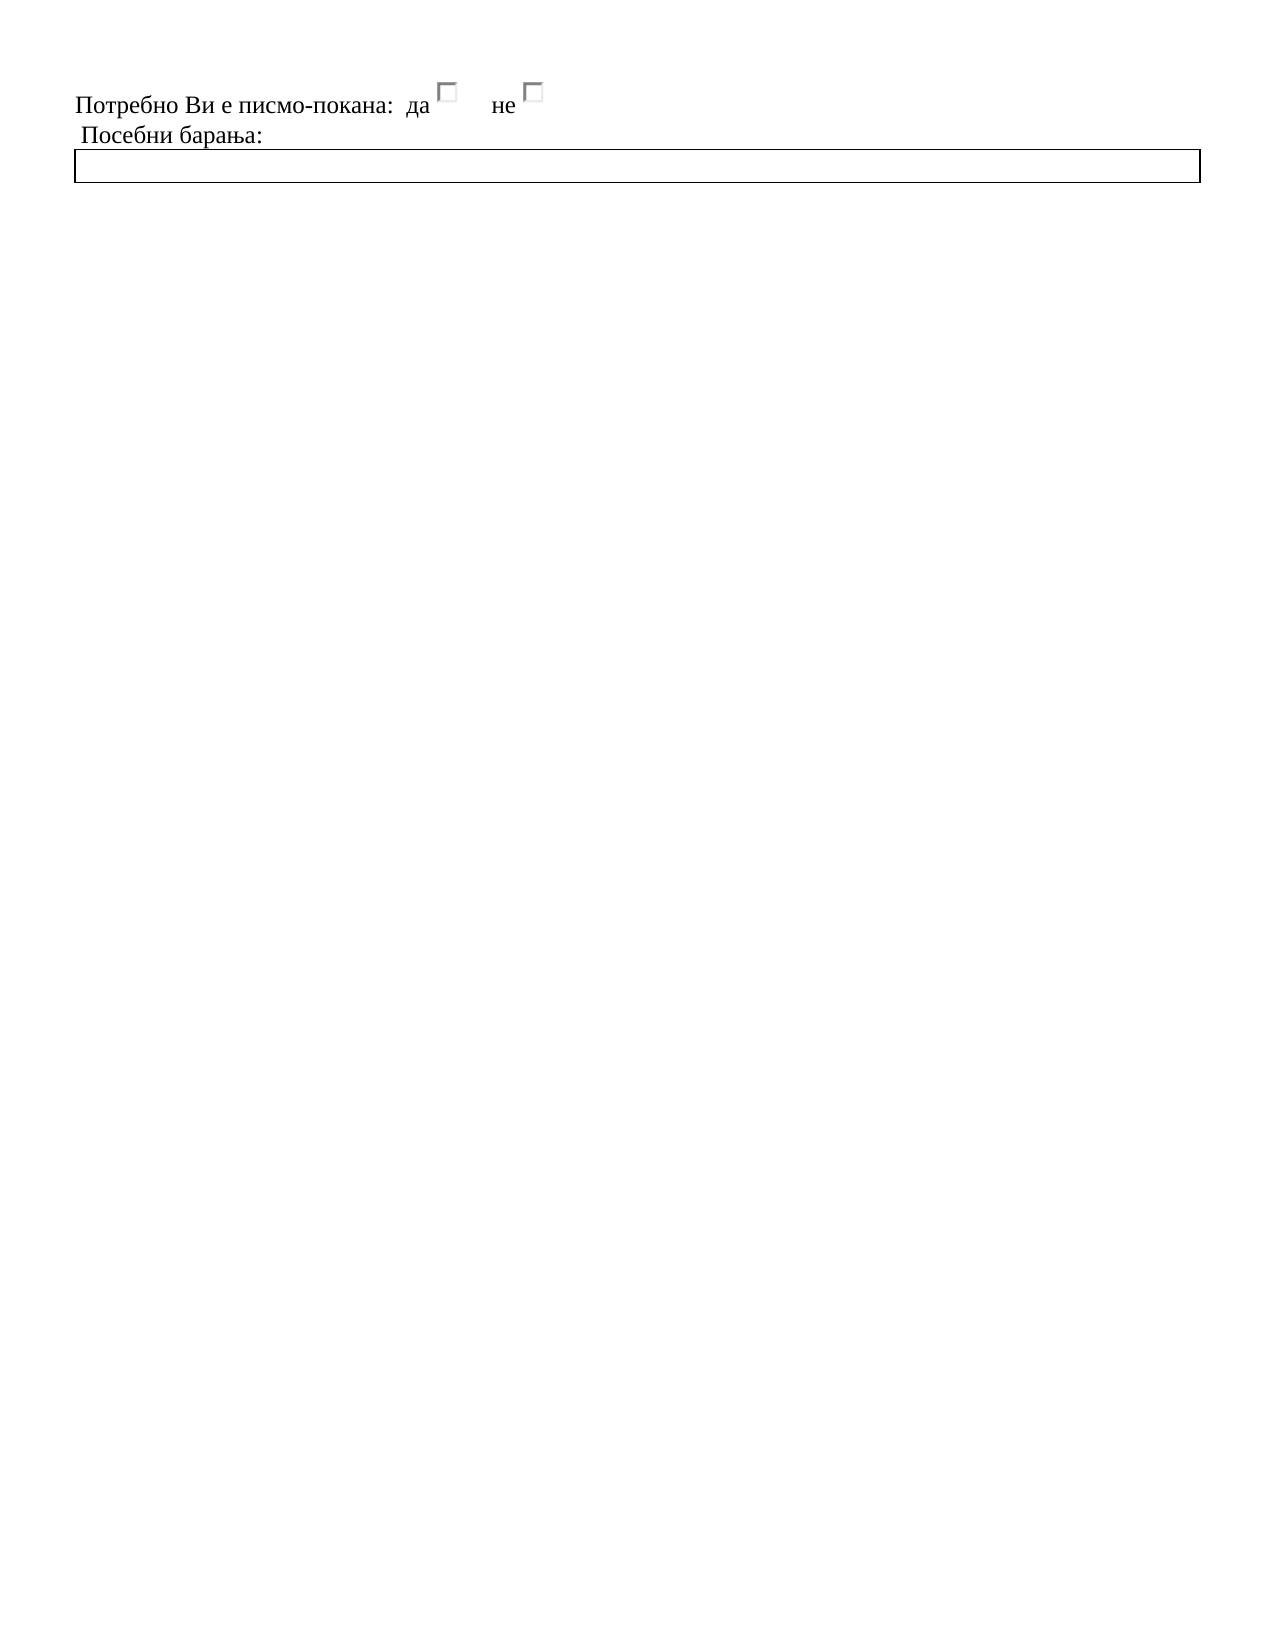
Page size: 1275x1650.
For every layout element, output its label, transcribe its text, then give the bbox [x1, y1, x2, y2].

text Посебни барања: [75, 119, 1200, 149]
text Потребно Ви е писмо-покана: да не [75, 75, 1200, 119]
table_header [76, 150, 1199, 182]
